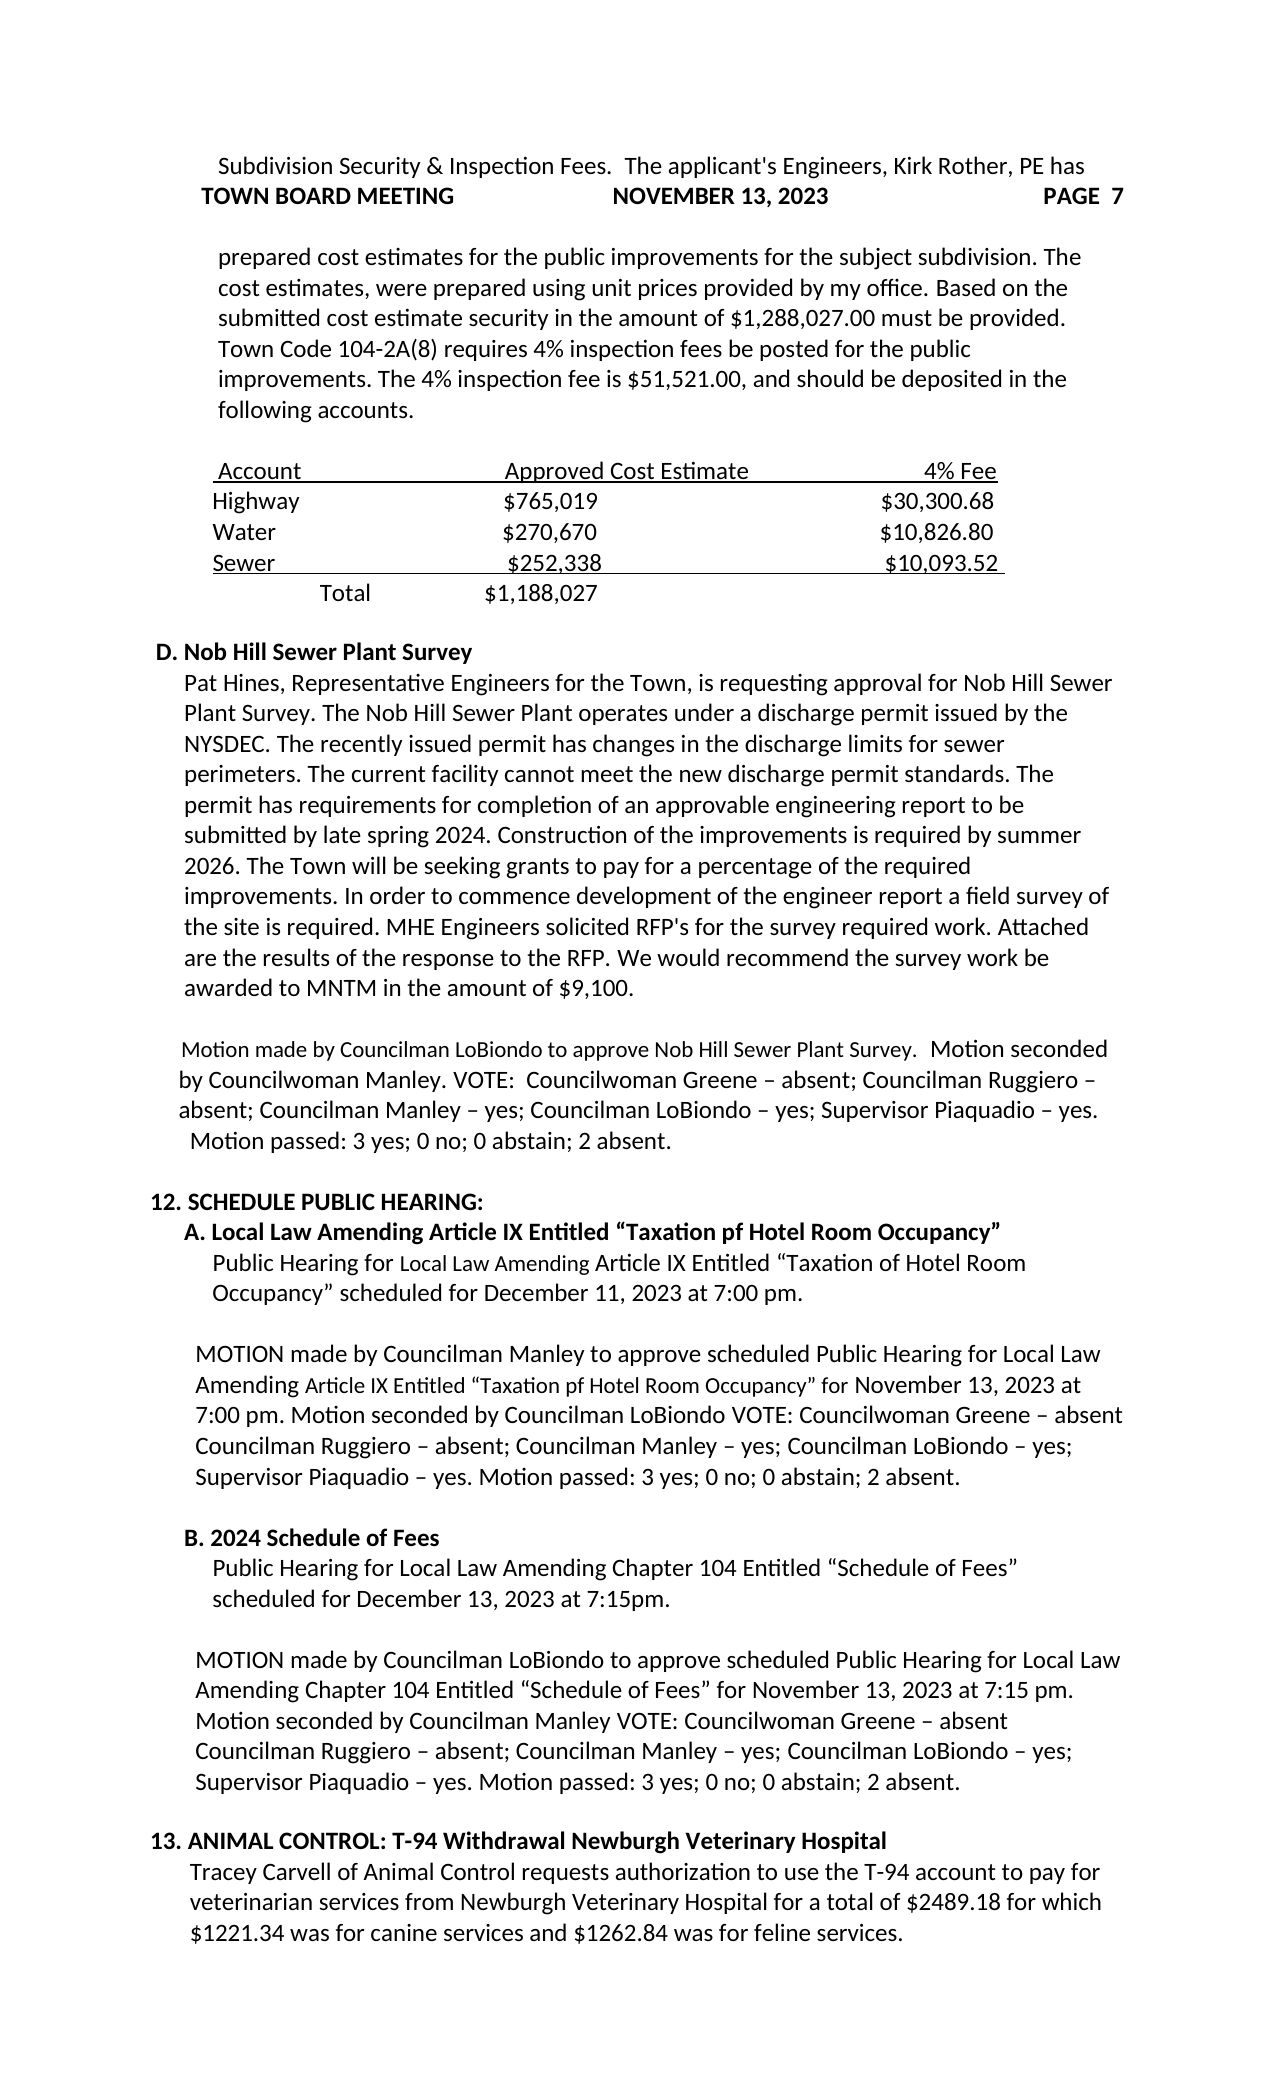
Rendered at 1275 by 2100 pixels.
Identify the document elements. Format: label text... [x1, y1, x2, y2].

text Supervisor Piaquadio – yes. Motion passed: 3 yes; 0 no; 0 abstain; 2 absent. [150, 1766, 1125, 1796]
text Supervisor Piaquadio – yes. Motion passed: 3 yes; 0 no; 0 abstain; 2 absent. [150, 1461, 1125, 1491]
text Motion seconded by Councilman Manley VOTE: Councilwoman Greene – absent [150, 1705, 1125, 1735]
text submitted by late spring 2024. Construction of the improvements is required by summer [150, 820, 1125, 850]
text improvements. In order to commence development of the engineer report a field survey of [150, 881, 1125, 911]
text 7:00 pm. Motion seconded by Councilman LoBiondo VOTE: Councilwoman Greene – absent [150, 1399, 1125, 1430]
text TOWN BOARD MEETING NOVEMBER 13, 2023 PAGE 7 [150, 181, 1125, 211]
text 2026. The Town will be seeking grants to pay for a percentage of the required [150, 850, 1125, 881]
text perimeters. The current facility cannot meet the new discharge permit standards. The [150, 759, 1125, 789]
text Sewer $252,338 $10,093.52 [150, 547, 1125, 577]
text Town Code 104-2A(8) requires 4% inspection fees be posted for the public [150, 333, 1125, 364]
text improvements. The 4% inspection fee is $51,521.00, and should be deposited in the [150, 364, 1125, 394]
text 12. SCHEDULE PUBLIC HEARING: [150, 1186, 1125, 1216]
text MOTION made by Councilman Manley to approve scheduled Public Hearing for Local Law [150, 1338, 1125, 1369]
text awarded to MNTM in the amount of $9,100. [150, 972, 1125, 1003]
text B. 2024 Schedule of Fees [150, 1522, 1125, 1552]
text Highway $765,019 $30,300.68 [150, 486, 1125, 516]
text absent; Councilman Manley – yes; Councilman LoBiondo – yes; Supervisor Piaquadio – yes. [150, 1094, 1125, 1125]
text Amending Article IX Entitled “Taxation pf Hotel Room Occupancy” for November 13, 2023 at [150, 1369, 1125, 1399]
text Total $1,188,027 [150, 577, 1125, 608]
text Water $270,670 $10,826.80 [150, 516, 1125, 547]
text NYSDEC. The recently issued permit has changes in the discharge limits for sewer [150, 728, 1125, 759]
text Account Approved Cost Estimate 4% Fee [150, 455, 1125, 486]
text scheduled for December 13, 2023 at 7:15pm. [150, 1583, 1125, 1613]
text Subdivision Security & Inspection Fees. The applicant's Engineers, Kirk Rother, PE has [150, 150, 1125, 181]
text Motion made by Councilman LoBiondo to approve Nob Hill Sewer Plant Survey. Motion seconded [150, 1033, 1125, 1064]
text veterinarian services from Newburgh Veterinary Hospital for a total of $2489.18 for which [150, 1886, 1125, 1917]
text Plant Survey. The Nob Hill Sewer Plant operates under a discharge permit issued by the [150, 698, 1125, 728]
text Tracey Carvell of Animal Control requests authorization to use the T-94 account to pay for [150, 1856, 1125, 1886]
text submitted cost estimate security in the amount of $1,288,027.00 must be provided. [150, 303, 1125, 333]
text by Councilwoman Manley. VOTE: Councilwoman Greene – absent; Councilman Ruggiero – [150, 1064, 1125, 1094]
text the site is required. MHE Engineers solicited RFP's for the survey required work. Attached [150, 911, 1125, 942]
text Councilman Ruggiero – absent; Councilman Manley – yes; Councilman LoBiondo – yes; [150, 1735, 1125, 1766]
text Public Hearing for Local Law Amending Article IX Entitled “Taxation of Hotel Room [150, 1247, 1125, 1277]
text permit has requirements for completion of an approvable engineering report to be [150, 789, 1125, 820]
text Pat Hines, Representative Engineers for the Town, is requesting approval for Nob Hill Sewer [150, 667, 1125, 698]
text Occupancy” scheduled for December 11, 2023 at 7:00 pm. [150, 1277, 1125, 1308]
text Amending Chapter 104 Entitled “Schedule of Fees” for November 13, 2023 at 7:15 pm. [150, 1674, 1125, 1705]
text Public Hearing for Local Law Amending Chapter 104 Entitled “Schedule of Fees” [150, 1552, 1125, 1583]
text Motion passed: 3 yes; 0 no; 0 abstain; 2 absent. [150, 1125, 1125, 1155]
text are the results of the response to the RFP. We would recommend the survey work be [150, 942, 1125, 972]
text Councilman Ruggiero – absent; Councilman Manley – yes; Councilman LoBiondo – yes; [150, 1430, 1125, 1461]
text D. Nob Hill Sewer Plant Survey [150, 637, 1125, 667]
text cost estimates, were prepared using unit prices provided by my office. Based on the [150, 272, 1125, 303]
text following accounts. [150, 394, 1125, 425]
text A. Local Law Amending Article IX Entitled “Taxation pf Hotel Room Occupancy” [150, 1216, 1125, 1247]
text $1221.34 was for canine services and $1262.84 was for feline services. [150, 1917, 1125, 1947]
text 13. ANIMAL CONTROL: T-94 Withdrawal Newburgh Veterinary Hospital [150, 1825, 1125, 1856]
text MOTION made by Councilman LoBiondo to approve scheduled Public Hearing for Local Law [150, 1644, 1125, 1674]
text prepared cost estimates for the public improvements for the subject subdivision. The [150, 242, 1125, 272]
